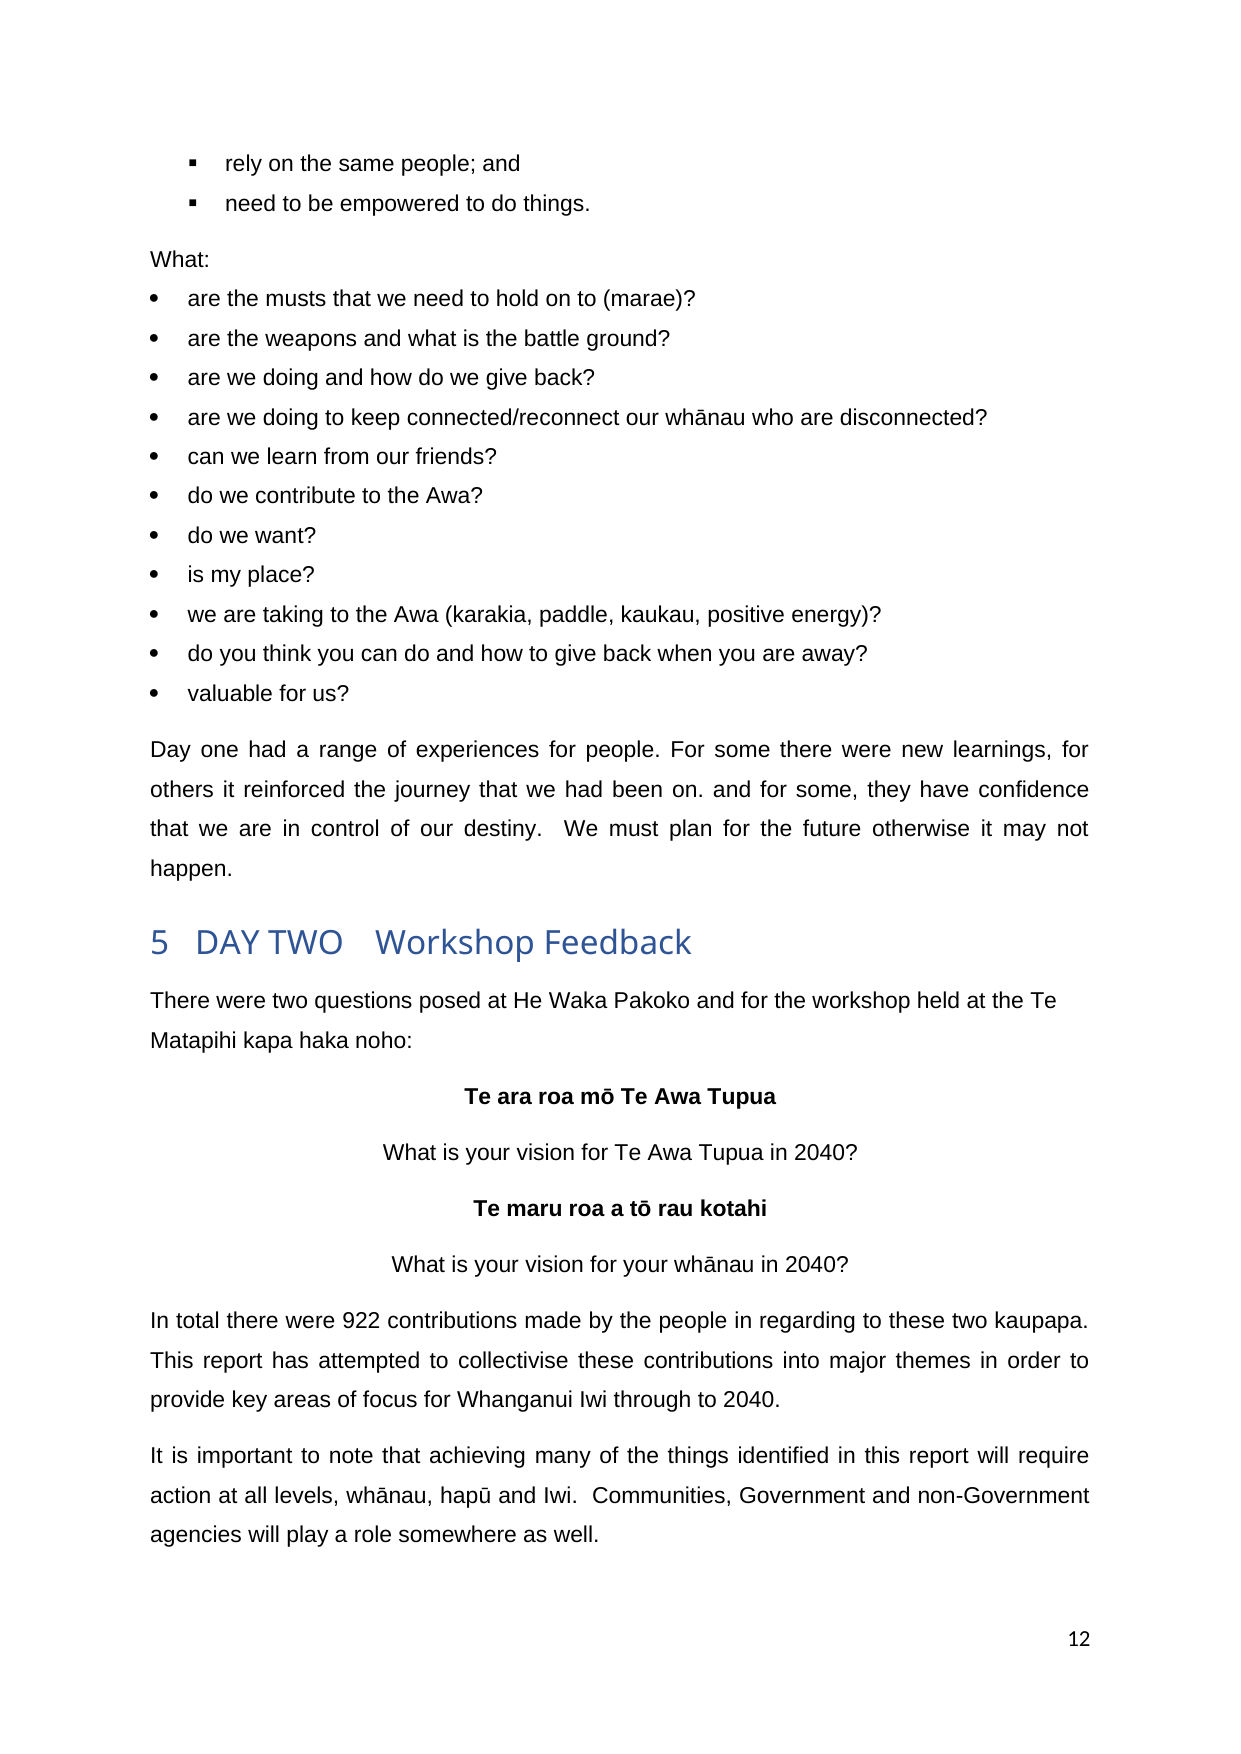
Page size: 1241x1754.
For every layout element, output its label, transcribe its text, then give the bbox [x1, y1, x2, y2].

text What is your vision for your whānau in 2040? [150, 1251, 1090, 1277]
text There were two questions posed at He Waka Pakoko and for the workshop held at the Te Matapihi kapa haka noho: [150, 987, 1090, 1053]
list are the weapons and what is the battle ground? [150, 324, 1090, 351]
list are we doing and how do we give back? [150, 364, 1090, 390]
text What is your vision for Te Awa Tupua in 2040? [150, 1139, 1090, 1165]
list can we learn from our friends? [150, 443, 1090, 469]
list do we want? [150, 522, 1090, 548]
subtitle DAY TWO Workshop Feedback [150, 919, 1090, 964]
text What: [150, 246, 1090, 272]
list do you think you can do and how to give back when you are away? [150, 640, 1090, 667]
list we are taking to the Awa (karakia, paddle, kaukau, positive energy)? [150, 601, 1090, 627]
list do we contribute to the Awa? [150, 482, 1090, 509]
text Te maru roa a tō rau kotahi [150, 1195, 1090, 1221]
list is my place? [150, 561, 1090, 588]
list rely on the same people; and [187, 150, 1090, 176]
list valuable for us? [150, 680, 1090, 706]
text Te ara roa mō Te Awa Tupua [150, 1083, 1090, 1109]
text It is important to note that achieving many of the things identified in this report will require action at all levels, whānau, hapū and Iwi. Communities, Government and non-Government agencies will play a role somewhere as well. [150, 1442, 1090, 1548]
list need to be empowered to do things. [187, 189, 1090, 216]
list are the musts that we need to hold on to (marae)? [150, 285, 1090, 311]
list are we doing to keep connected/reconnect our whānau who are disconnected? [150, 403, 1090, 430]
text Day one had a range of experiences for people. For some there were new learnings, for others it reinforced the journey that we had been on. and for some, they have confidence that we are in control of our destiny. We must plan for the future otherwise it may not happen. [150, 736, 1090, 881]
text In total there were 922 contributions made by the people in regarding to these two kaupapa. This report has attempted to collectivise these contributions into major themes in order to provide key areas of focus for Whanganui Iwi through to 2040. [150, 1307, 1090, 1413]
